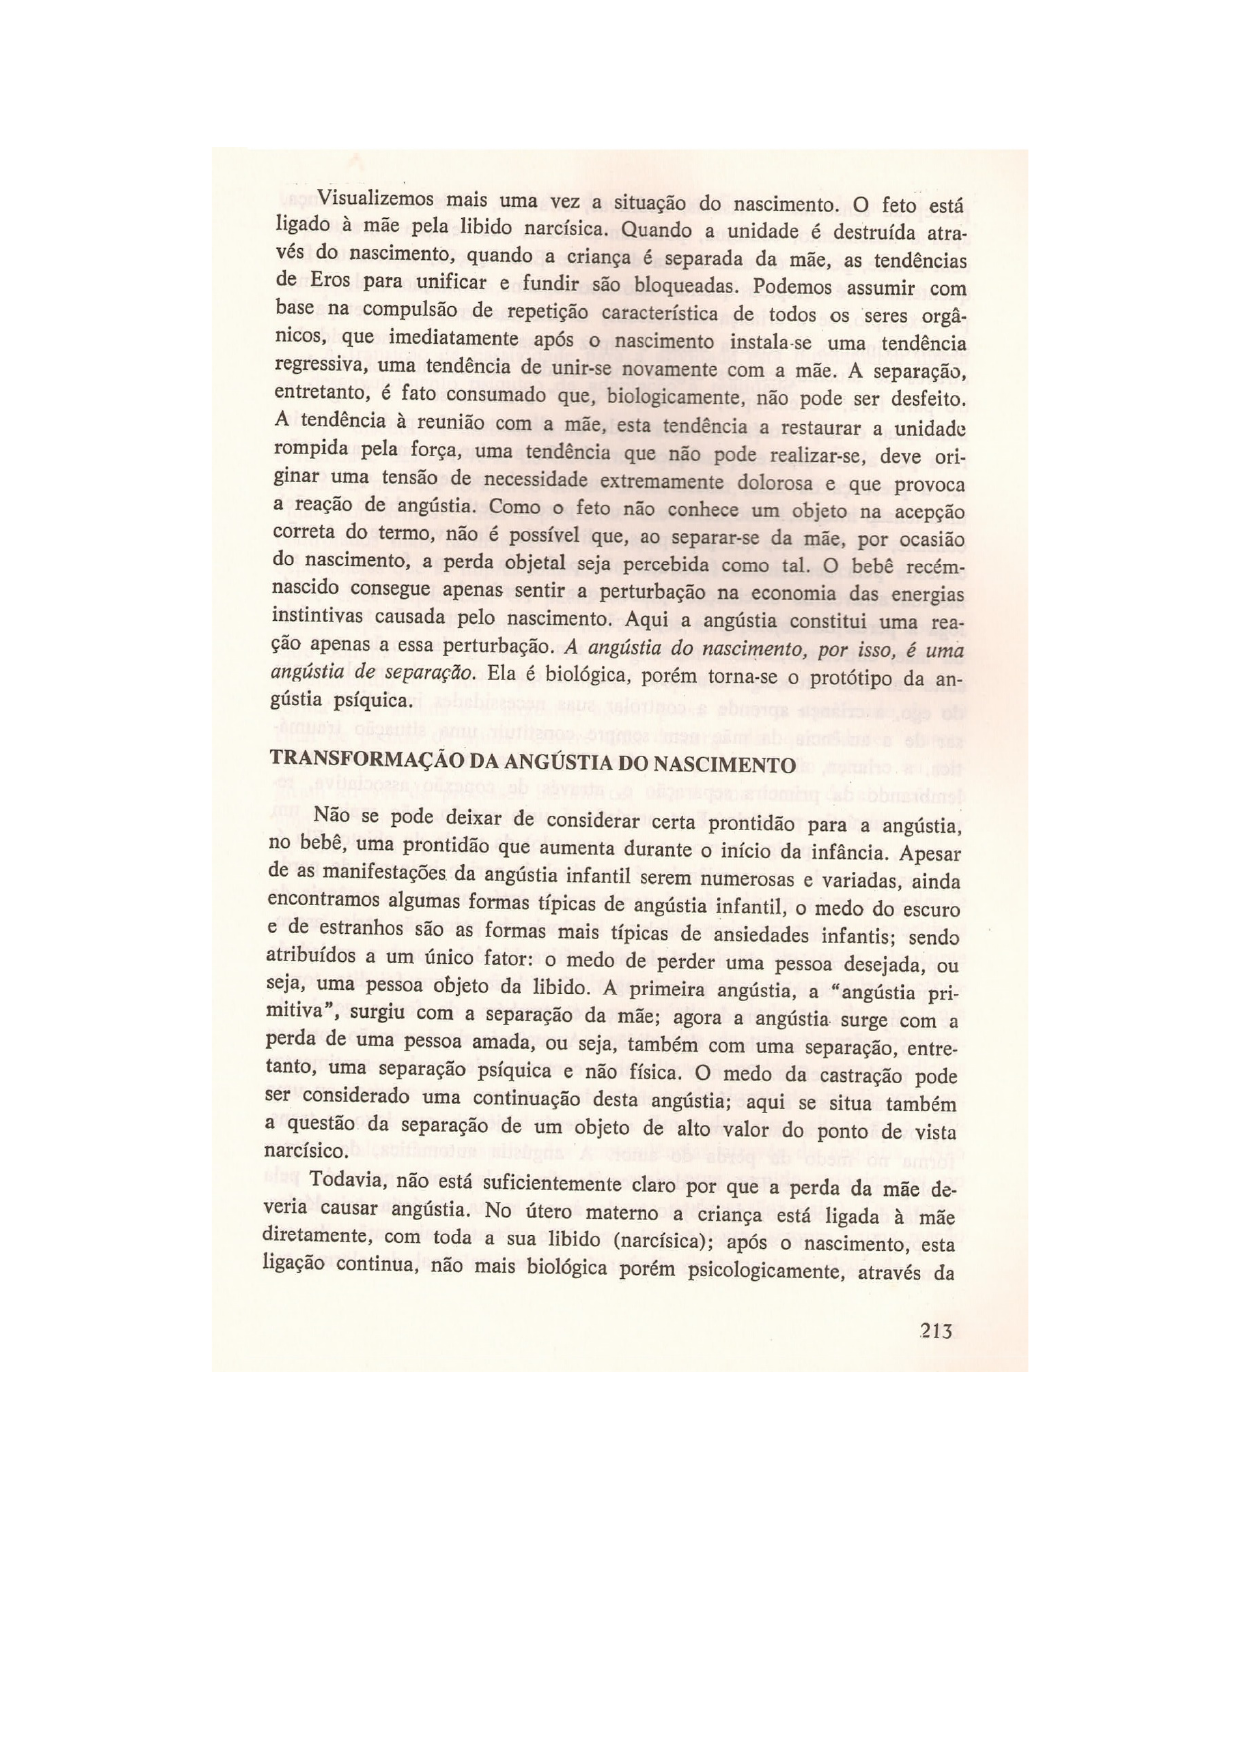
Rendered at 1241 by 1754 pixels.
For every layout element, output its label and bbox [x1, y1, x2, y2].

picture [211, 147, 1029, 1372]
